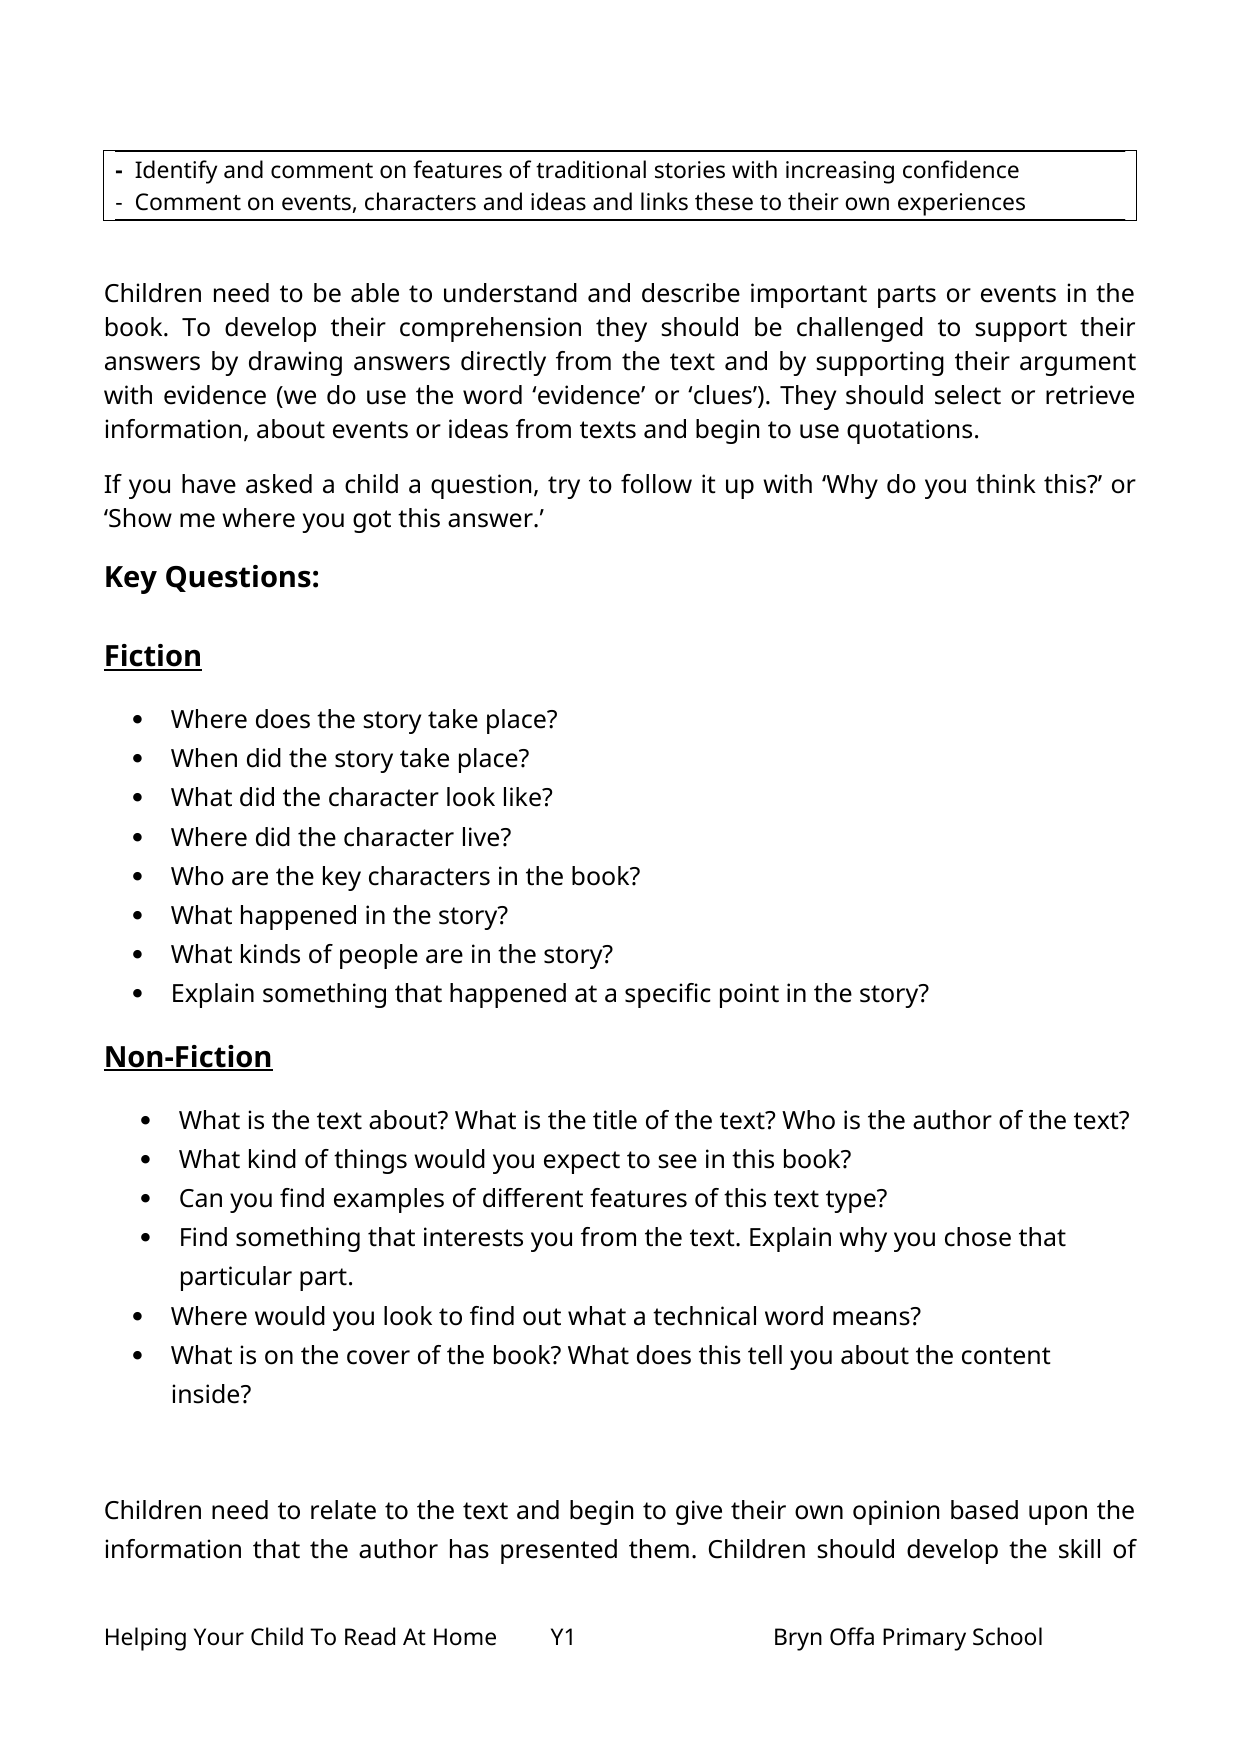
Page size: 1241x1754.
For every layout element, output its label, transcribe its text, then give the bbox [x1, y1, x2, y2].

list What kinds of people are in the story? [133, 937, 1137, 971]
list Can you find examples of different features of this text type? [141, 1181, 1137, 1215]
list What happened in the story? [133, 897, 1137, 932]
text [103, 1492, 1137, 1566]
list Explain something that happened at a specific point in the story? [133, 976, 1137, 1010]
list What is the text about? What is the title of the text? Who is the author of the text? [141, 1102, 1137, 1136]
list Where does the story take place? [133, 702, 1137, 736]
list Find something that interests you from the text. Explain why you chose that particular part. [141, 1220, 1137, 1293]
list What did the character look like? [133, 780, 1137, 814]
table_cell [104, 151, 1136, 220]
list When did the story take place? [133, 741, 1137, 775]
list Who are the key characters in the book? [133, 858, 1137, 892]
text Fiction [103, 635, 1137, 675]
text Non-Fiction [103, 1036, 1137, 1076]
text Children need to be able to understand and describe important parts or events in the book. To develop their comprehension they should be challenged to support their answers by drawing answers directly from the text and by supporting their argument with evidence (we do use the word ‘evidence’ or ‘clues’). They should select or retrieve information, about events or ideas from texts and begin to use quotations. [103, 276, 1137, 446]
text If you have asked a child a question, try to follow it up with ‘Why do you think this?’ or ‘Show me where you got this answer.’ [103, 467, 1137, 535]
list Where did the character live? [133, 819, 1137, 853]
list What kind of things would you expect to see in this book? [141, 1141, 1137, 1176]
list Where would you look to find out what a technical word means? [133, 1298, 1137, 1332]
text Key Questions: [103, 556, 1137, 596]
list What is on the cover of the book? What does this tell you about the content inside? [133, 1337, 1137, 1411]
